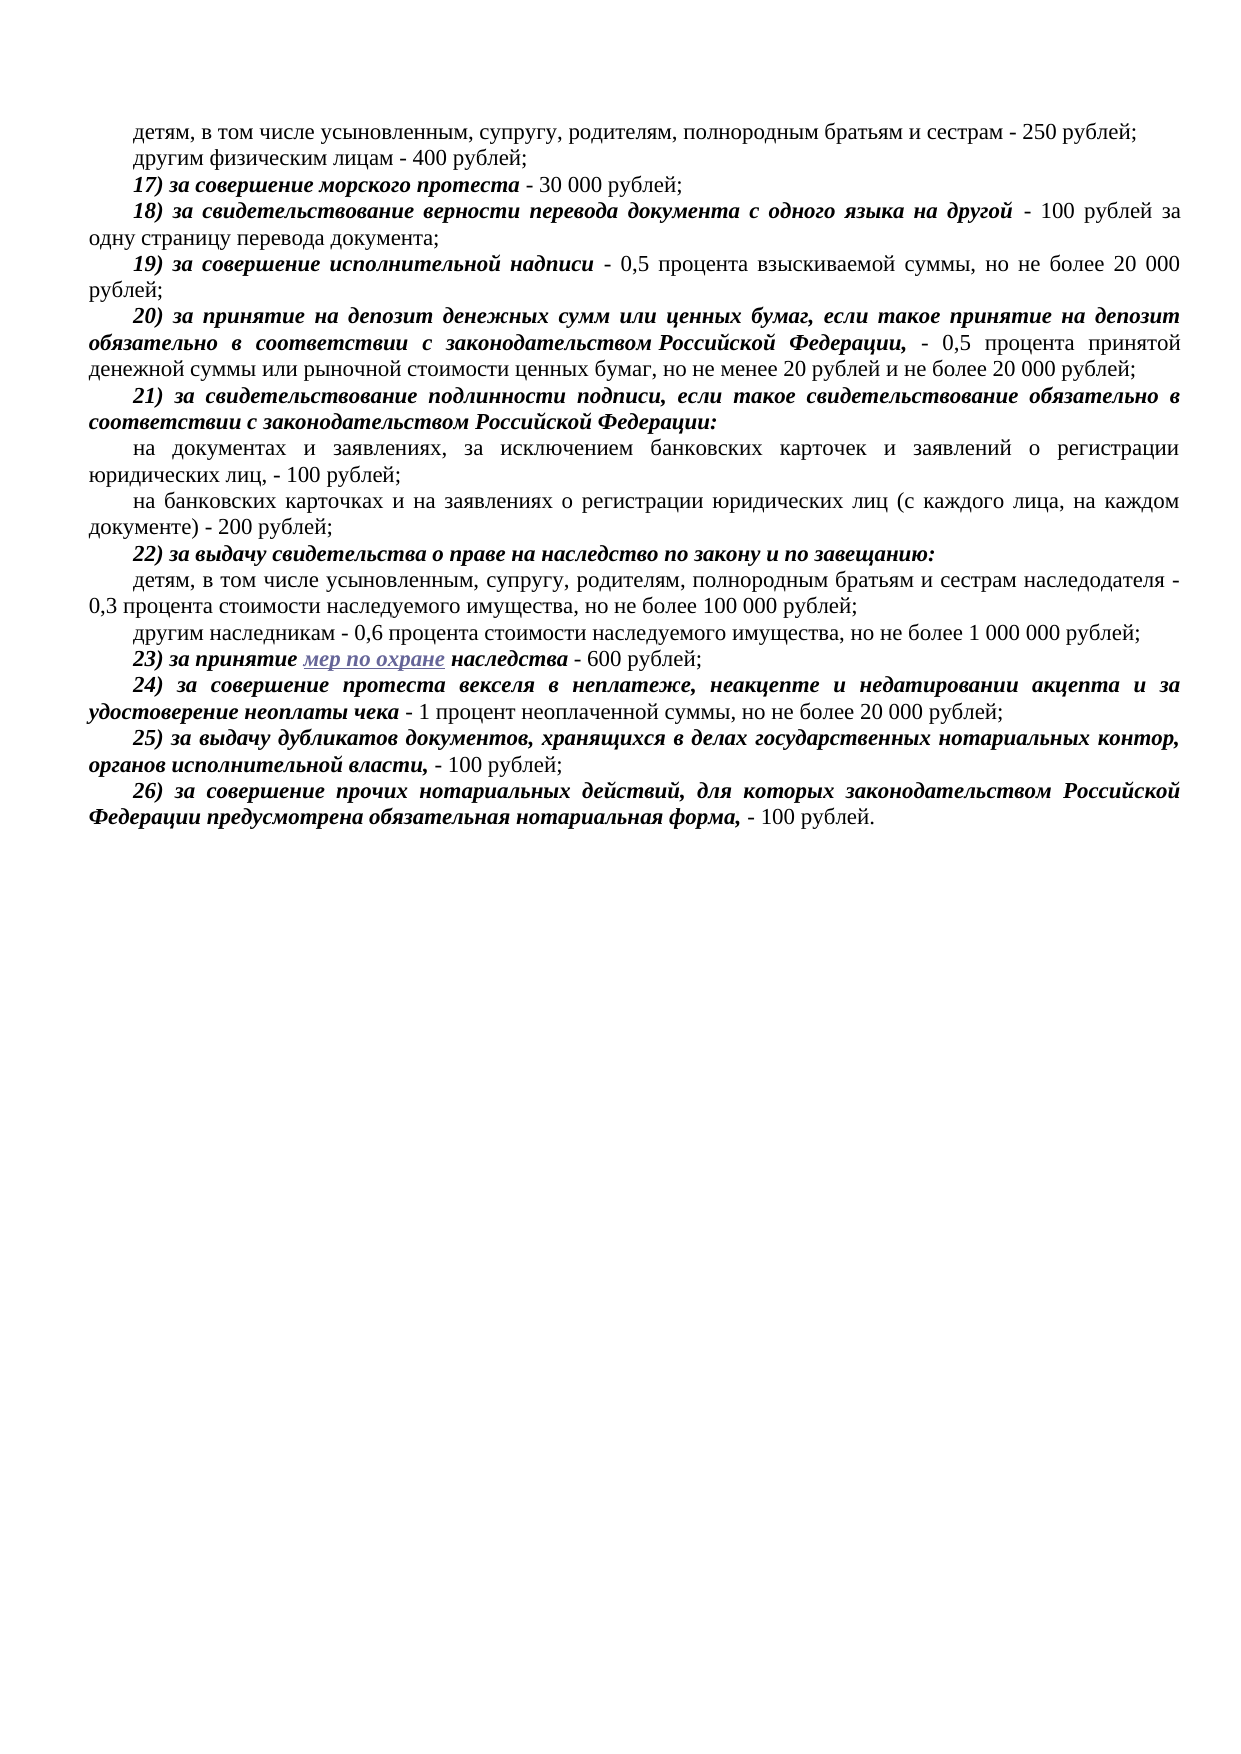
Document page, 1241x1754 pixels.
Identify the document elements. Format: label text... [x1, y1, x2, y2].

text 26) за совершение прочих нотариальных действий, для которых законодательством Российской Федерации предусмотрена обязательная нотариальная форма, - 100 рублей. [88, 777, 1181, 830]
text на банковских карточках и на заявлениях о регистрации юридических лиц (с каждого лица, на каждом документе) - 200 рублей; [88, 487, 1181, 540]
text 18) за свидетельствование верности перевода документа с одного языка на другой - 100 рублей за одну страницу перевода документа; [88, 197, 1181, 250]
text 20) за принятие на депозит денежных сумм или ценных бумаг, если такое принятие на депозит обязательно в соответствии с законодательством Российской Федерации, - 0,5 процента принятой денежной суммы или рыночной стоимости ценных бумаг, но не менее 20 рублей и не более 20 000 рублей; [88, 303, 1181, 382]
text другим наследникам - 0,6 процента стоимости наследуемого имущества, но не более 1 000 000 рублей; [88, 619, 1181, 645]
text 25) за выдачу дубликатов документов, хранящихся в делах государственных нотариальных контор, органов исполнительной власти, - 100 рублей; [88, 724, 1181, 777]
text 19) за совершение исполнительной надписи - 0,5 процента взыскиваемой суммы, но не более 20 000 рублей; [88, 250, 1181, 303]
text другим физическим лицам - 400 рублей; [88, 144, 1181, 171]
text детям, в том числе усыновленным, супругу, родителям, полнородным братьям и сестрам - 250 рублей; [88, 118, 1181, 144]
text 23) за принятие мер по охране наследства - 600 рублей; [88, 645, 1181, 672]
text 22) за выдачу свидетельства о праве на наследство по закону и по завещанию: [88, 540, 1181, 566]
text 17) за совершение морского протеста - 30 000 рублей; [88, 171, 1181, 197]
text 24) за совершение протеста векселя в неплатеже, неакцепте и недатировании акцепта и за удостоверение неоплаты чека - 1 процент неоплаченной суммы, но не более 20 000 рублей; [88, 672, 1181, 724]
text на документах и заявлениях, за исключением банковских карточек и заявлений о регистрации юридических лиц, - 100 рублей; [88, 434, 1181, 487]
text 21) за свидетельствование подлинности подписи, если такое свидетельствование обязательно в соответствии с законодательством Российской Федерации: [88, 382, 1181, 434]
text детям, в том числе усыновленным, супругу, родителям, полнородным братьям и сестрам наследодателя - 0,3 процента стоимости наследуемого имущества, но не более 100 000 рублей; [88, 566, 1181, 619]
